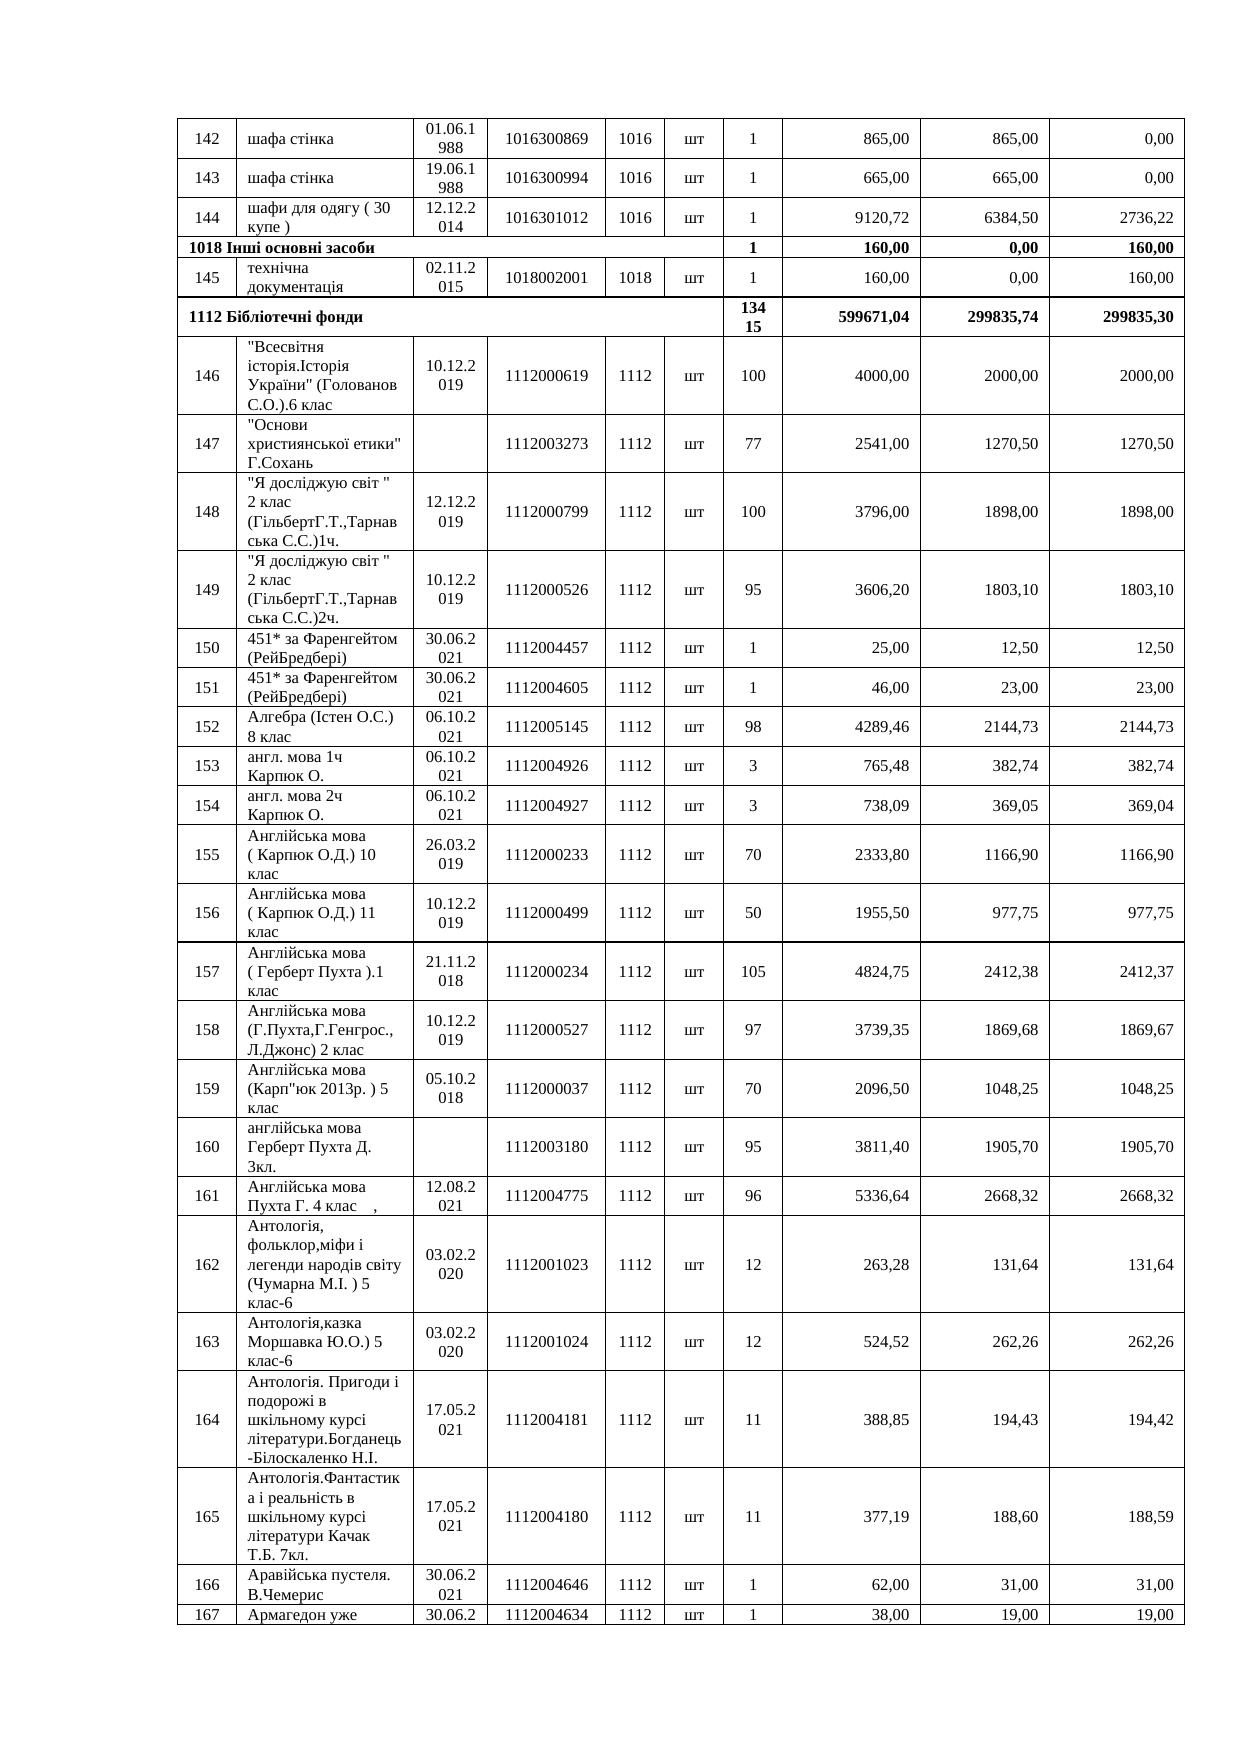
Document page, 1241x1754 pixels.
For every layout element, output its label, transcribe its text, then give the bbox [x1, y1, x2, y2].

table_cell 25,00 [783, 629, 920, 667]
table_cell 152 [178, 707, 236, 746]
table_cell 3606,20 [783, 551, 920, 627]
table_cell 1 [724, 198, 782, 236]
table_cell 194,42 [1050, 1371, 1184, 1467]
table_cell 70 [724, 1060, 782, 1117]
table_cell 1 [724, 1565, 782, 1603]
table_cell 19,00 [1050, 1605, 1184, 1624]
table_cell 100 [724, 473, 782, 550]
table_cell 188,60 [921, 1468, 1049, 1564]
table_cell 06.10.2021 [414, 786, 487, 824]
table_cell 1112 [606, 825, 664, 883]
table_cell шт [665, 337, 723, 413]
table_cell Англійська мова ( Карпюк О.Д.) 10 клас [237, 825, 413, 883]
table_cell 30.06.2021 [414, 629, 487, 667]
table_cell 148 [178, 473, 236, 550]
table_cell 161 [178, 1177, 236, 1215]
table_cell 1016300994 [488, 159, 605, 197]
table_cell 1112 [606, 629, 664, 667]
table_cell шт [665, 1001, 723, 1058]
table_cell шт [665, 1565, 723, 1603]
table_cell 1112 [606, 943, 664, 1000]
table_cell 163 [178, 1313, 236, 1370]
table_cell шафи для одягу ( 30 купе ) [237, 198, 413, 236]
table_cell 1112004634 [488, 1605, 605, 1624]
table_cell 1112000527 [488, 1001, 605, 1058]
table_cell 1 [724, 258, 782, 296]
table_cell 21.11.2018 [414, 943, 487, 1000]
table_cell 1869,67 [1050, 1001, 1184, 1058]
table_cell 2000,00 [921, 337, 1049, 413]
table_cell 1905,70 [1050, 1118, 1184, 1176]
table_cell 738,09 [783, 786, 920, 824]
table_cell 388,85 [783, 1371, 920, 1467]
table_cell 1016 [606, 198, 664, 236]
table_cell Англійська мова ( Карпюк О.Д.) 11 клас [237, 884, 413, 941]
table_cell 23,00 [921, 668, 1049, 706]
table_cell 2000,00 [1050, 337, 1184, 413]
table_cell 1 [724, 119, 782, 157]
table_cell Англійська мова (Г.Пухта,Г.Генгрос.,Л.Джонс) 2 клас [237, 1001, 413, 1058]
table_cell 382,74 [921, 747, 1049, 785]
table_cell 1112004605 [488, 668, 605, 706]
table_cell 1112 [606, 1371, 664, 1467]
table_cell 299835,74 [921, 298, 1049, 336]
table_cell шт [665, 473, 723, 550]
table_cell 1803,10 [921, 551, 1049, 627]
table_cell шт [665, 786, 723, 824]
table_cell 17.05.2021 [414, 1468, 487, 1564]
table_cell 160,00 [783, 237, 920, 257]
table_cell Алгебра (Істен О.С.) 8 клас [237, 707, 413, 746]
table_cell 23,00 [1050, 668, 1184, 706]
table_cell 1016 [606, 159, 664, 197]
table_cell 1112004926 [488, 747, 605, 785]
table_cell 10.12.2019 [414, 337, 487, 413]
table_cell 158 [178, 1001, 236, 1058]
table_cell 19,00 [921, 1605, 1049, 1624]
table_cell 1112004646 [488, 1565, 605, 1603]
table_cell 1 [724, 237, 782, 257]
table_cell 451* за Фаренгейтом (РейБредбері) [237, 629, 413, 667]
table_cell 4000,00 [783, 337, 920, 413]
table_cell 31,00 [921, 1565, 1049, 1603]
table_cell 369,04 [1050, 786, 1184, 824]
table_cell шафа стінка [237, 119, 413, 157]
table_cell "Всесвітня історія.Історія України" (Голованов С.О.).6 клас [237, 337, 413, 413]
table_cell шт [665, 1060, 723, 1117]
table_cell 1112 [606, 1001, 664, 1058]
table_cell 50 [724, 884, 782, 941]
table_cell 151 [178, 668, 236, 706]
table_cell "Я досліджую світ " 2 клас (ГільбертГ.Т.,Тарнавська С.С.)2ч. [237, 551, 413, 627]
table_cell 1112 [606, 1605, 664, 1624]
table_cell 1112 [606, 1565, 664, 1603]
table_cell англ. мова 1ч Карпюк О. [237, 747, 413, 785]
table_cell 160 [178, 1118, 236, 1176]
table_cell 262,26 [1050, 1313, 1184, 1370]
table_cell 70 [724, 825, 782, 883]
table_cell 1018 Інші основні засоби [178, 237, 723, 257]
table_cell 3 [724, 747, 782, 785]
table_cell 263,28 [783, 1216, 920, 1312]
table_cell Антологія. Пригоди і подорожі в шкільному курсі літератури.Богданець-Білоскаленко Н.І. [237, 1371, 413, 1467]
table_cell шт [665, 1216, 723, 1312]
table_cell 143 [178, 159, 236, 197]
table_cell 131,64 [921, 1216, 1049, 1312]
table_cell шт [665, 943, 723, 1000]
table_cell 524,52 [783, 1313, 920, 1370]
table_cell 31,00 [1050, 1565, 1184, 1603]
table_cell 1270,50 [1050, 415, 1184, 472]
table_cell 369,05 [921, 786, 1049, 824]
table_cell 38,00 [783, 1605, 920, 1624]
table_cell 10.12.2019 [414, 551, 487, 627]
table_cell 1016301012 [488, 198, 605, 236]
table_cell 1112004927 [488, 786, 605, 824]
table_cell 1112001023 [488, 1216, 605, 1312]
table_cell 159 [178, 1060, 236, 1117]
table_cell 131,64 [1050, 1216, 1184, 1312]
table_cell 05.10.2018 [414, 1060, 487, 1117]
table_cell 865,00 [921, 119, 1049, 157]
table_cell шт [665, 159, 723, 197]
table_cell 160,00 [783, 258, 920, 296]
table_cell 96 [724, 1177, 782, 1215]
table_cell 98 [724, 707, 782, 746]
table_cell 1112 [606, 1060, 664, 1117]
table_cell 100 [724, 337, 782, 413]
table_cell 1112 [606, 1177, 664, 1215]
table_cell 3739,35 [783, 1001, 920, 1058]
table_cell 1955,50 [783, 884, 920, 941]
table_cell 1898,00 [921, 473, 1049, 550]
table_cell 105 [724, 943, 782, 1000]
table_cell 1112 [606, 415, 664, 472]
table_cell 1112000233 [488, 825, 605, 883]
table_cell 2736,22 [1050, 198, 1184, 236]
table_cell шт [665, 668, 723, 706]
table_cell шт [665, 1177, 723, 1215]
table_cell Аравійська пустеля. В.Чемерис [237, 1565, 413, 1603]
table_cell 599671,04 [783, 298, 920, 336]
table_cell 167 [178, 1605, 236, 1624]
table_cell 1 [724, 668, 782, 706]
table_cell 1112000619 [488, 337, 605, 413]
table_cell 10.12.2019 [414, 884, 487, 941]
table_cell 154 [178, 786, 236, 824]
table_cell Англійська мова Пухта Г. 4 клас , [237, 1177, 413, 1215]
table_cell шт [665, 1118, 723, 1176]
table_cell 2541,00 [783, 415, 920, 472]
table_cell 1112004180 [488, 1468, 605, 1564]
table_cell 157 [178, 943, 236, 1000]
table_cell 1166,90 [1050, 825, 1184, 883]
table_cell шт [665, 825, 723, 883]
table_cell 977,75 [1050, 884, 1184, 941]
table_cell 12 [724, 1216, 782, 1312]
table_cell 162 [178, 1216, 236, 1312]
table_cell 1 [724, 159, 782, 197]
table_cell 1112 [606, 473, 664, 550]
table_cell 2144,73 [921, 707, 1049, 746]
table_cell 765,48 [783, 747, 920, 785]
table_cell 1112 [606, 1216, 664, 1312]
table_cell 3 [724, 786, 782, 824]
table_cell 30.06.2021 [414, 1605, 487, 1624]
table_cell 3796,00 [783, 473, 920, 550]
table_cell 1112000526 [488, 551, 605, 627]
table_cell 95 [724, 1118, 782, 1176]
table_cell 12,50 [921, 629, 1049, 667]
table_cell 1112004457 [488, 629, 605, 667]
table_cell 4289,46 [783, 707, 920, 746]
table_cell 145 [178, 258, 236, 296]
table_cell 17.05.2021 [414, 1371, 487, 1467]
table_cell 1112 [606, 668, 664, 706]
table_cell 3811,40 [783, 1118, 920, 1176]
table_cell 1016300869 [488, 119, 605, 157]
table_cell 0,00 [1050, 119, 1184, 157]
table_cell 1 [724, 629, 782, 667]
table_cell 1270,50 [921, 415, 1049, 472]
table_cell 5336,64 [783, 1177, 920, 1215]
table_cell 1898,00 [1050, 473, 1184, 550]
table_cell 144 [178, 198, 236, 236]
table_cell 46,00 [783, 668, 920, 706]
table_cell 11 [724, 1468, 782, 1564]
table_cell "Я досліджую світ " 2 клас (ГільбертГ.Т.,Тарнавська С.С.)1ч. [237, 473, 413, 550]
table_cell 382,74 [1050, 747, 1184, 785]
table_cell 188,59 [1050, 1468, 1184, 1564]
table_cell Антологія, фольклор,міфи і легенди народів світу (Чумарна М.І. ) 5 клас-6 [237, 1216, 413, 1312]
table_cell шт [665, 119, 723, 157]
table_cell 2412,38 [921, 943, 1049, 1000]
table_cell 1048,25 [1050, 1060, 1184, 1117]
table_cell [414, 415, 487, 472]
table_cell 1803,10 [1050, 551, 1184, 627]
table_cell 165 [178, 1468, 236, 1564]
table_cell 146 [178, 337, 236, 413]
table_cell шт [665, 258, 723, 296]
table_cell 0,00 [921, 258, 1049, 296]
table_cell 155 [178, 825, 236, 883]
table_cell 2668,32 [921, 1177, 1049, 1215]
table_cell 0,00 [1050, 159, 1184, 197]
table_cell 1018 [606, 258, 664, 296]
table_cell 95 [724, 551, 782, 627]
table_cell 149 [178, 551, 236, 627]
table_cell 12.12.2014 [414, 198, 487, 236]
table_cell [237, 1605, 413, 1624]
table_cell 665,00 [921, 159, 1049, 197]
table_cell 1112 [606, 1468, 664, 1564]
table_cell 26.03.2019 [414, 825, 487, 883]
table_cell 150 [178, 629, 236, 667]
table_cell 12.12.2019 [414, 473, 487, 550]
table_cell 02.11.2015 [414, 258, 487, 296]
table_cell 1112 [606, 551, 664, 627]
table_cell англійська мова Герберт Пухта Д. 3кл. [237, 1118, 413, 1176]
table_cell 1112000799 [488, 473, 605, 550]
table_cell 1112000234 [488, 943, 605, 1000]
table_cell шт [665, 1605, 723, 1624]
table_cell 1112001024 [488, 1313, 605, 1370]
table_cell 9120,72 [783, 198, 920, 236]
table_cell Антологія.Фантастика і реальність в шкільному курсі літератури Качак Т.Б. 7кл. [237, 1468, 413, 1564]
table_cell шт [665, 884, 723, 941]
table_cell 1112003273 [488, 415, 605, 472]
table_cell 77 [724, 415, 782, 472]
table_cell 06.10.2021 [414, 747, 487, 785]
table_cell 166 [178, 1565, 236, 1603]
table_cell 2668,32 [1050, 1177, 1184, 1215]
table_cell 262,26 [921, 1313, 1049, 1370]
table_cell 13415 [724, 298, 782, 336]
table_cell 30.06.2021 [414, 668, 487, 706]
table_cell 377,19 [783, 1468, 920, 1564]
table_cell шт [665, 1371, 723, 1467]
table_cell 12,50 [1050, 629, 1184, 667]
table_cell 1112 [606, 707, 664, 746]
table_cell 1018002001 [488, 258, 605, 296]
table_cell 1112 [606, 337, 664, 413]
table_cell шт [665, 707, 723, 746]
table_cell Англійська мова (Карп"юк 2013р. ) 5 клас [237, 1060, 413, 1117]
table_cell 2144,73 [1050, 707, 1184, 746]
table_cell 1166,90 [921, 825, 1049, 883]
table_cell 1869,68 [921, 1001, 1049, 1058]
table_cell 1112003180 [488, 1118, 605, 1176]
table_cell 865,00 [783, 119, 920, 157]
table_cell 147 [178, 415, 236, 472]
table_cell 164 [178, 1371, 236, 1467]
table_cell 2333,80 [783, 825, 920, 883]
table_cell 30.06.2021 [414, 1565, 487, 1603]
table_cell шт [665, 629, 723, 667]
table_cell 194,43 [921, 1371, 1049, 1467]
table_cell англ. мова 2ч Карпюк О. [237, 786, 413, 824]
table_cell шт [665, 1468, 723, 1564]
table_cell 299835,30 [1050, 298, 1184, 336]
table_cell 977,75 [921, 884, 1049, 941]
table_cell 1112004775 [488, 1177, 605, 1215]
table_cell 03.02.2020 [414, 1216, 487, 1312]
table_cell 1048,25 [921, 1060, 1049, 1117]
table_cell 1016 [606, 119, 664, 157]
table_cell 1112004181 [488, 1371, 605, 1467]
table_cell 1112000499 [488, 884, 605, 941]
table_cell 1905,70 [921, 1118, 1049, 1176]
table_cell "Основи християнської етики" Г.Сохань [237, 415, 413, 472]
table_cell 2412,37 [1050, 943, 1184, 1000]
table_cell 12.08.2021 [414, 1177, 487, 1215]
table_cell Англійська мова ( Герберт Пухта ).1 клас [237, 943, 413, 1000]
table_cell 01.06.1988 [414, 119, 487, 157]
table_cell 2096,50 [783, 1060, 920, 1117]
table_cell 160,00 [1050, 237, 1184, 257]
table_cell 1 [724, 1605, 782, 1624]
table_cell 1112 [606, 747, 664, 785]
table_cell 19.06.1988 [414, 159, 487, 197]
table_cell 11 [724, 1371, 782, 1467]
table_cell технічна документація [237, 258, 413, 296]
table_cell шт [665, 1313, 723, 1370]
table_cell 97 [724, 1001, 782, 1058]
table_cell 1112005145 [488, 707, 605, 746]
table_cell 153 [178, 747, 236, 785]
table_cell шт [665, 747, 723, 785]
table_cell 10.12.2019 [414, 1001, 487, 1058]
table_cell шт [665, 198, 723, 236]
table_cell 06.10.2021 [414, 707, 487, 746]
table_cell Антологія,казка Моршавка Ю.О.) 5 клас-6 [237, 1313, 413, 1370]
table_cell 1112000037 [488, 1060, 605, 1117]
table_cell 451* за Фаренгейтом (РейБредбері) [237, 668, 413, 706]
table_cell 142 [178, 119, 236, 157]
table_cell шт [665, 551, 723, 627]
table_cell 03.02.2020 [414, 1313, 487, 1370]
table_cell 1112 [606, 786, 664, 824]
table_cell 62,00 [783, 1565, 920, 1603]
table_cell 6384,50 [921, 198, 1049, 236]
table_cell 160,00 [1050, 258, 1184, 296]
table_cell 665,00 [783, 159, 920, 197]
table_cell 156 [178, 884, 236, 941]
table_cell 4824,75 [783, 943, 920, 1000]
table_cell шафа стінка [237, 159, 413, 197]
table_cell 0,00 [921, 237, 1049, 257]
table_cell 1112 Бібліотечні фонди [178, 298, 723, 336]
table_cell шт [665, 415, 723, 472]
table_cell 1112 [606, 884, 664, 941]
table_cell [414, 1118, 487, 1176]
table_cell 1112 [606, 1313, 664, 1370]
table_cell 1112 [606, 1118, 664, 1176]
table_cell 12 [724, 1313, 782, 1370]
